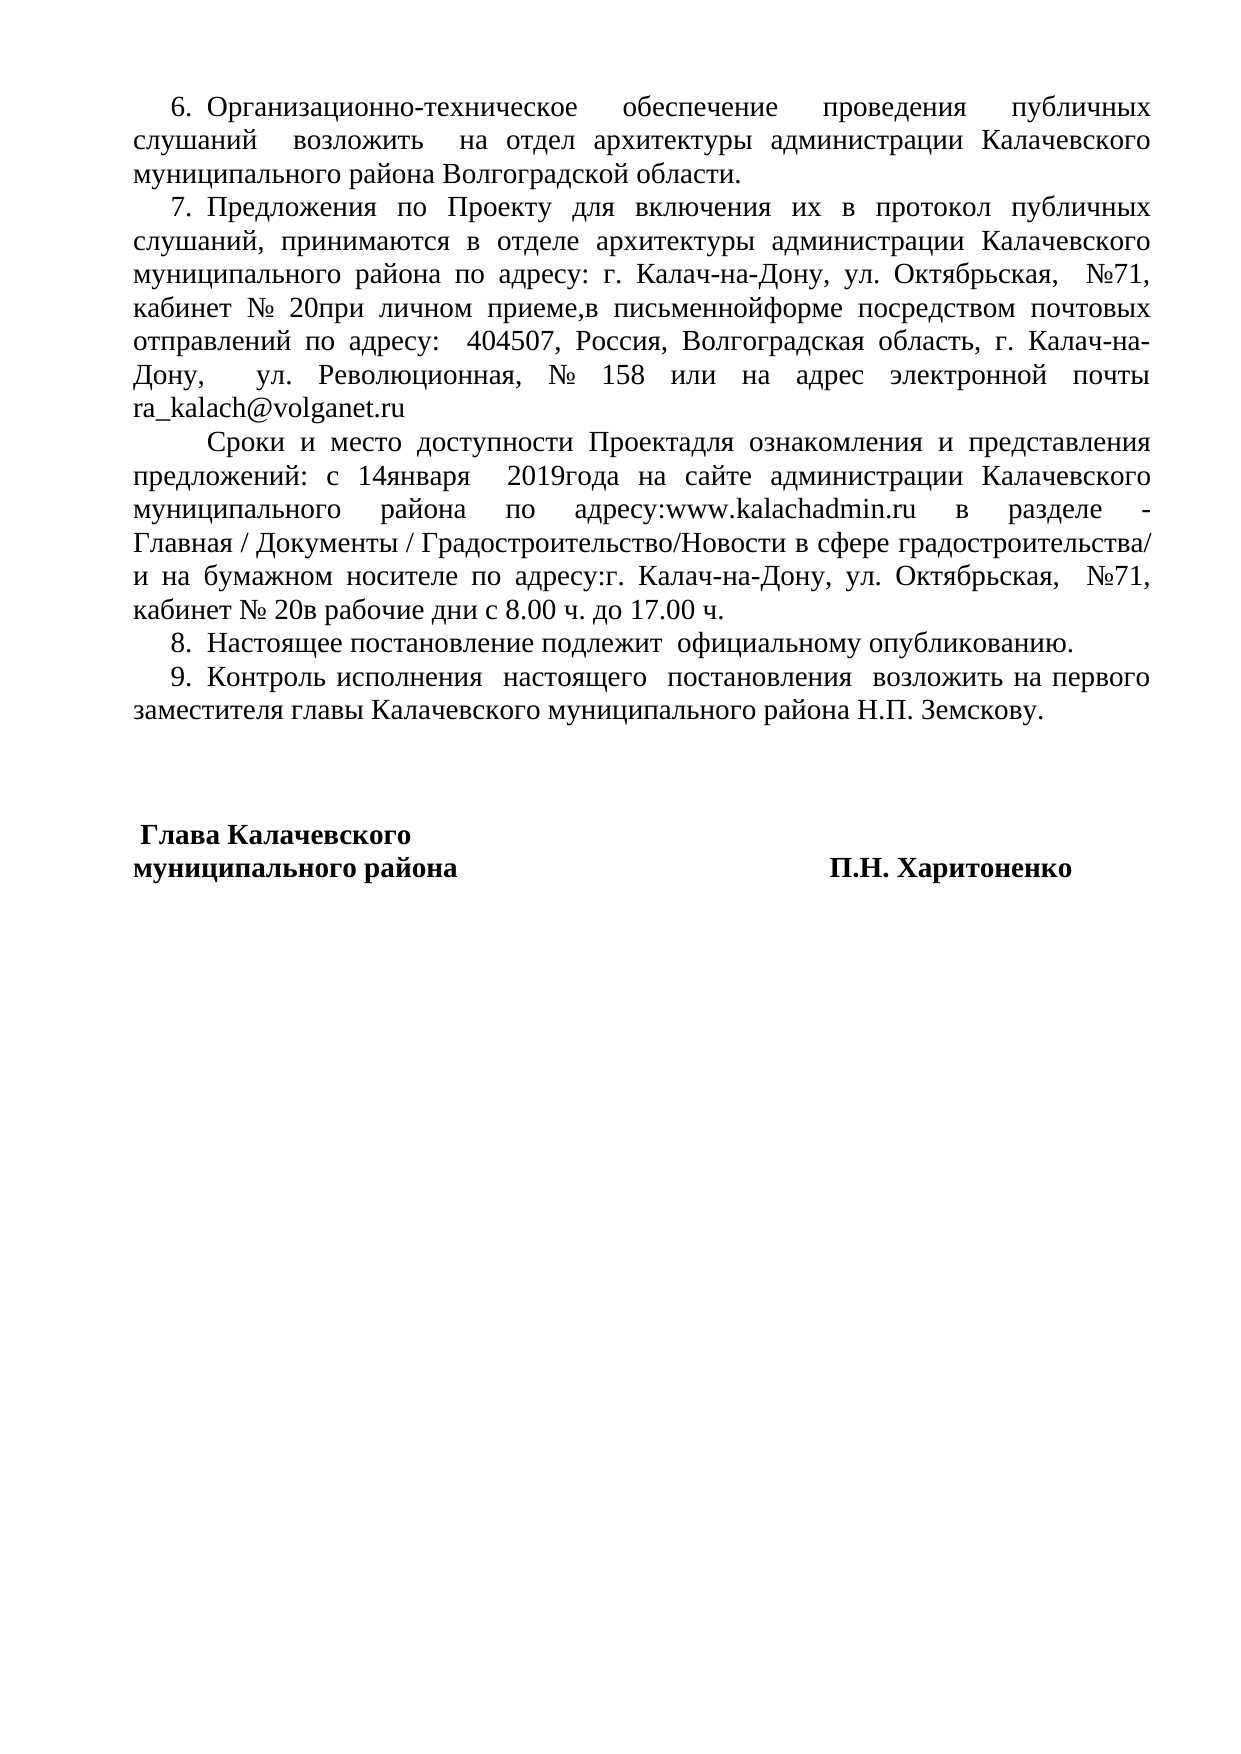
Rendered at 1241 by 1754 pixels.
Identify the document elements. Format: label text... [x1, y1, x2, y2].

text Сроки и место доступности Проектадля ознакомления и представления предложений: с 14января 2019года на сайте администрации Калачевского муниципального района по адресу:www.kalachadmin.ru в разделе - Главная / Документы / Градостроительство/Новости в сфере градостроительства/ и на бумажном носителе по адресу:г. Калач-на-Дону, ул. Октябрьская, №71, кабинет № 20в рабочие дни с 8.00 ч. до 17.00 ч. [133, 424, 1152, 625]
list Предложения по Проекту для включения их в протокол публичных слушаний, принимаются в отделе архитектуры администрации Калачевского муниципального района по адресу: г. Калач-на-Дону, ул. Октябрьская, №71, кабинет № 20при личном приеме,в письменнойформе посредством почтовых отправлений по адресу: 404507, Россия, Волгоградская область, г. Калач-на-Дону, ул. Революционная, № 158 или на адрес электронной почты ra_kalach@volganet.ru [133, 189, 1152, 424]
text Глава Калачевского [133, 817, 1152, 851]
list Организационно-техническое обеспечение проведения публичных слушаний возложить на отдел архитектуры администрации Калачевского муниципального района Волгоградской области. [133, 89, 1152, 189]
text муниципального района П.Н. Харитоненко [133, 851, 1152, 884]
list Настоящее постановление подлежит официальному опубликованию. [133, 625, 1152, 659]
list Контроль исполнения настоящего постановления возложить на первого заместителя главы Калачевского муниципального района Н.П. Земскову. [133, 659, 1152, 726]
